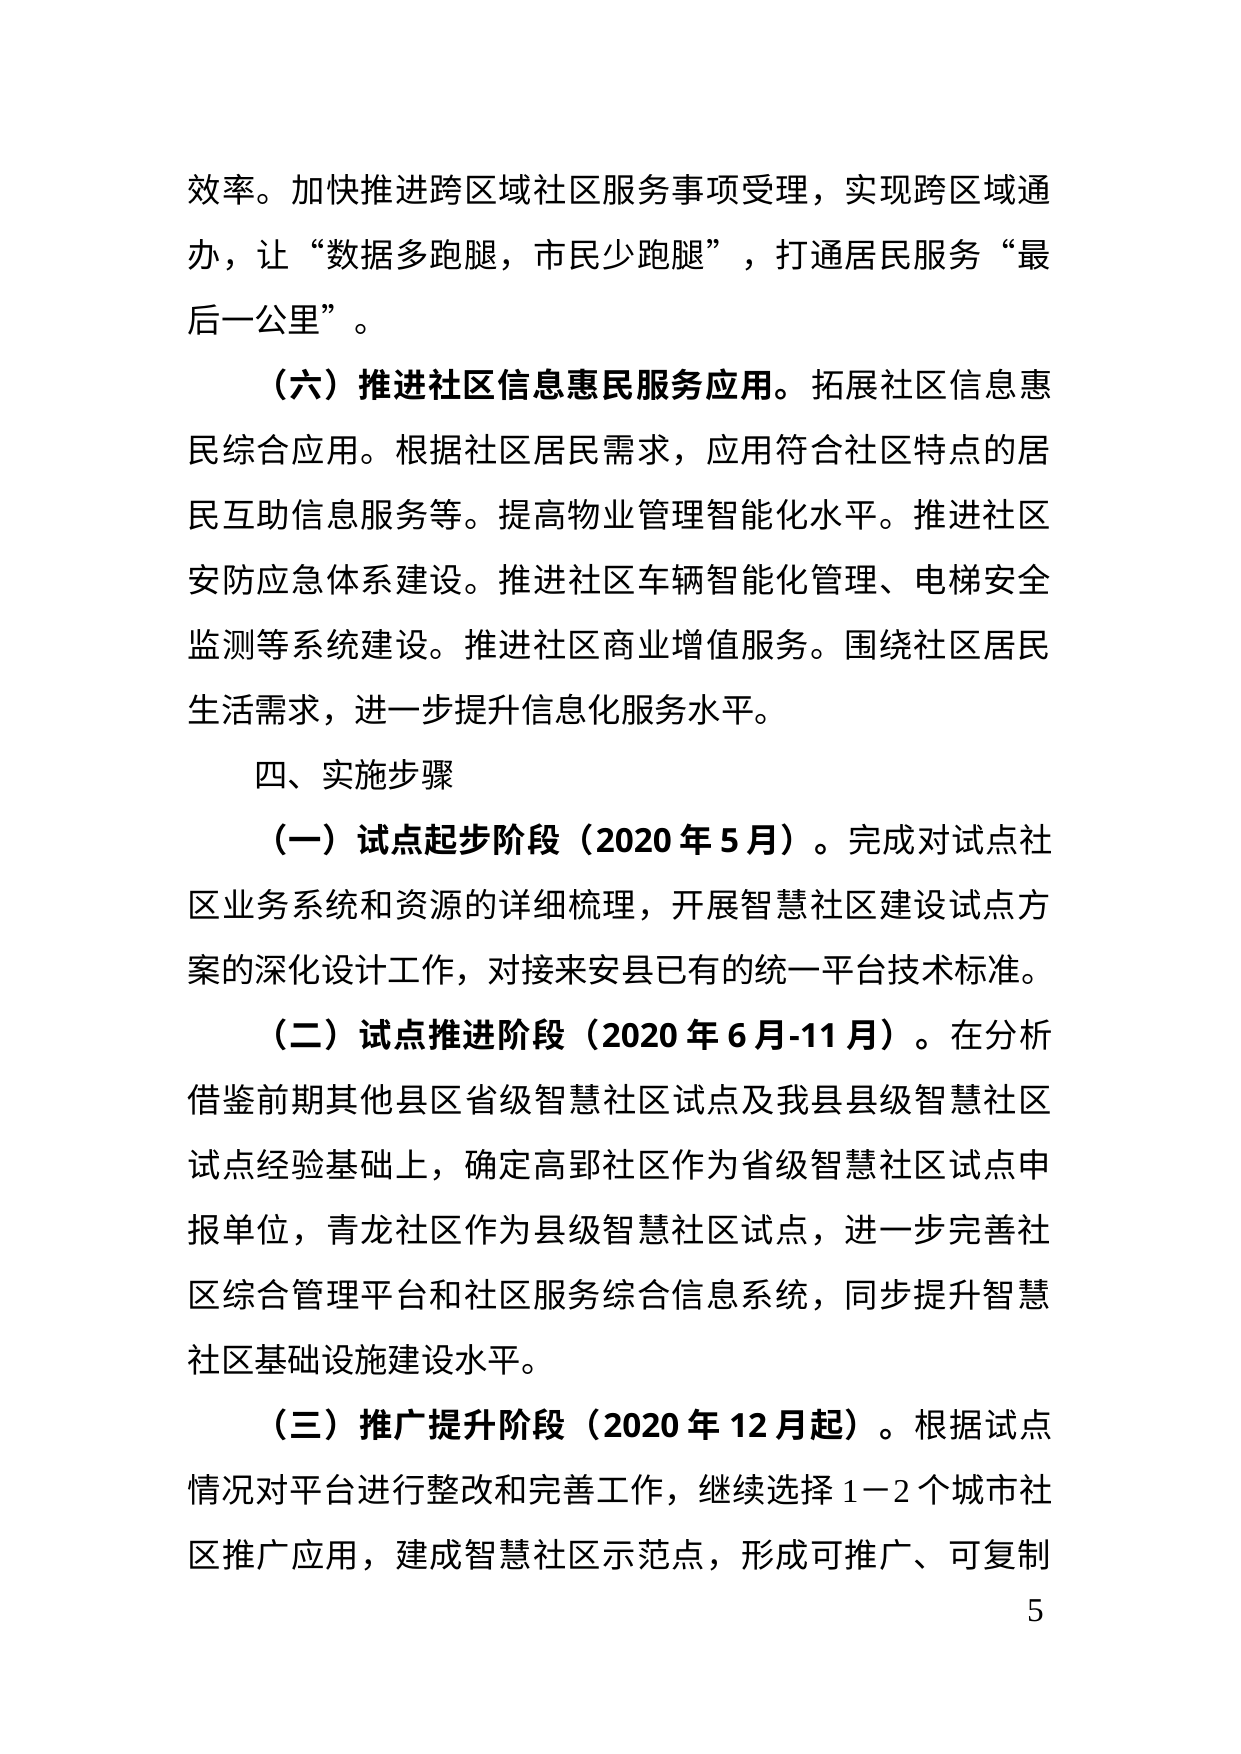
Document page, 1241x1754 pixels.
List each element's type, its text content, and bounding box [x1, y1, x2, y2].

text （六）推进社区信息惠民服务应用。拓展社区信息惠民综合应用。根据社区居民需求，应用符合社区特点的居民互助信息服务等。提高物业管理智能化水平。推进社区安防应急体系建设。推进社区车辆智能化管理、电梯安全监测等系统建设。推进社区商业增值服务。围绕社区居民生活需求，进一步提升信息化服务水平。 [187, 350, 1053, 740]
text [187, 155, 1053, 350]
text （一）试点起步阶段（2020年5月）。完成对试点社区业务系统和资源的详细梳理，开展智慧社区建设试点方案的深化设计工作，对接来安县已有的统一平台技术标准。 [187, 805, 1053, 1000]
text （二）试点推进阶段（2020年6月-11月）。在分析借鉴前期其他县区省级智慧社区试点及我县县级智慧社区试点经验基础上，确定高郢社区作为省级智慧社区试点申报单位，青龙社区作为县级智慧社区试点，进一步完善社区综合管理平台和社区服务综合信息系统，同步提升智慧社区基础设施建设水平。 [187, 1000, 1053, 1390]
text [187, 1390, 1053, 1585]
text 四、实施步骤 [187, 740, 1053, 805]
